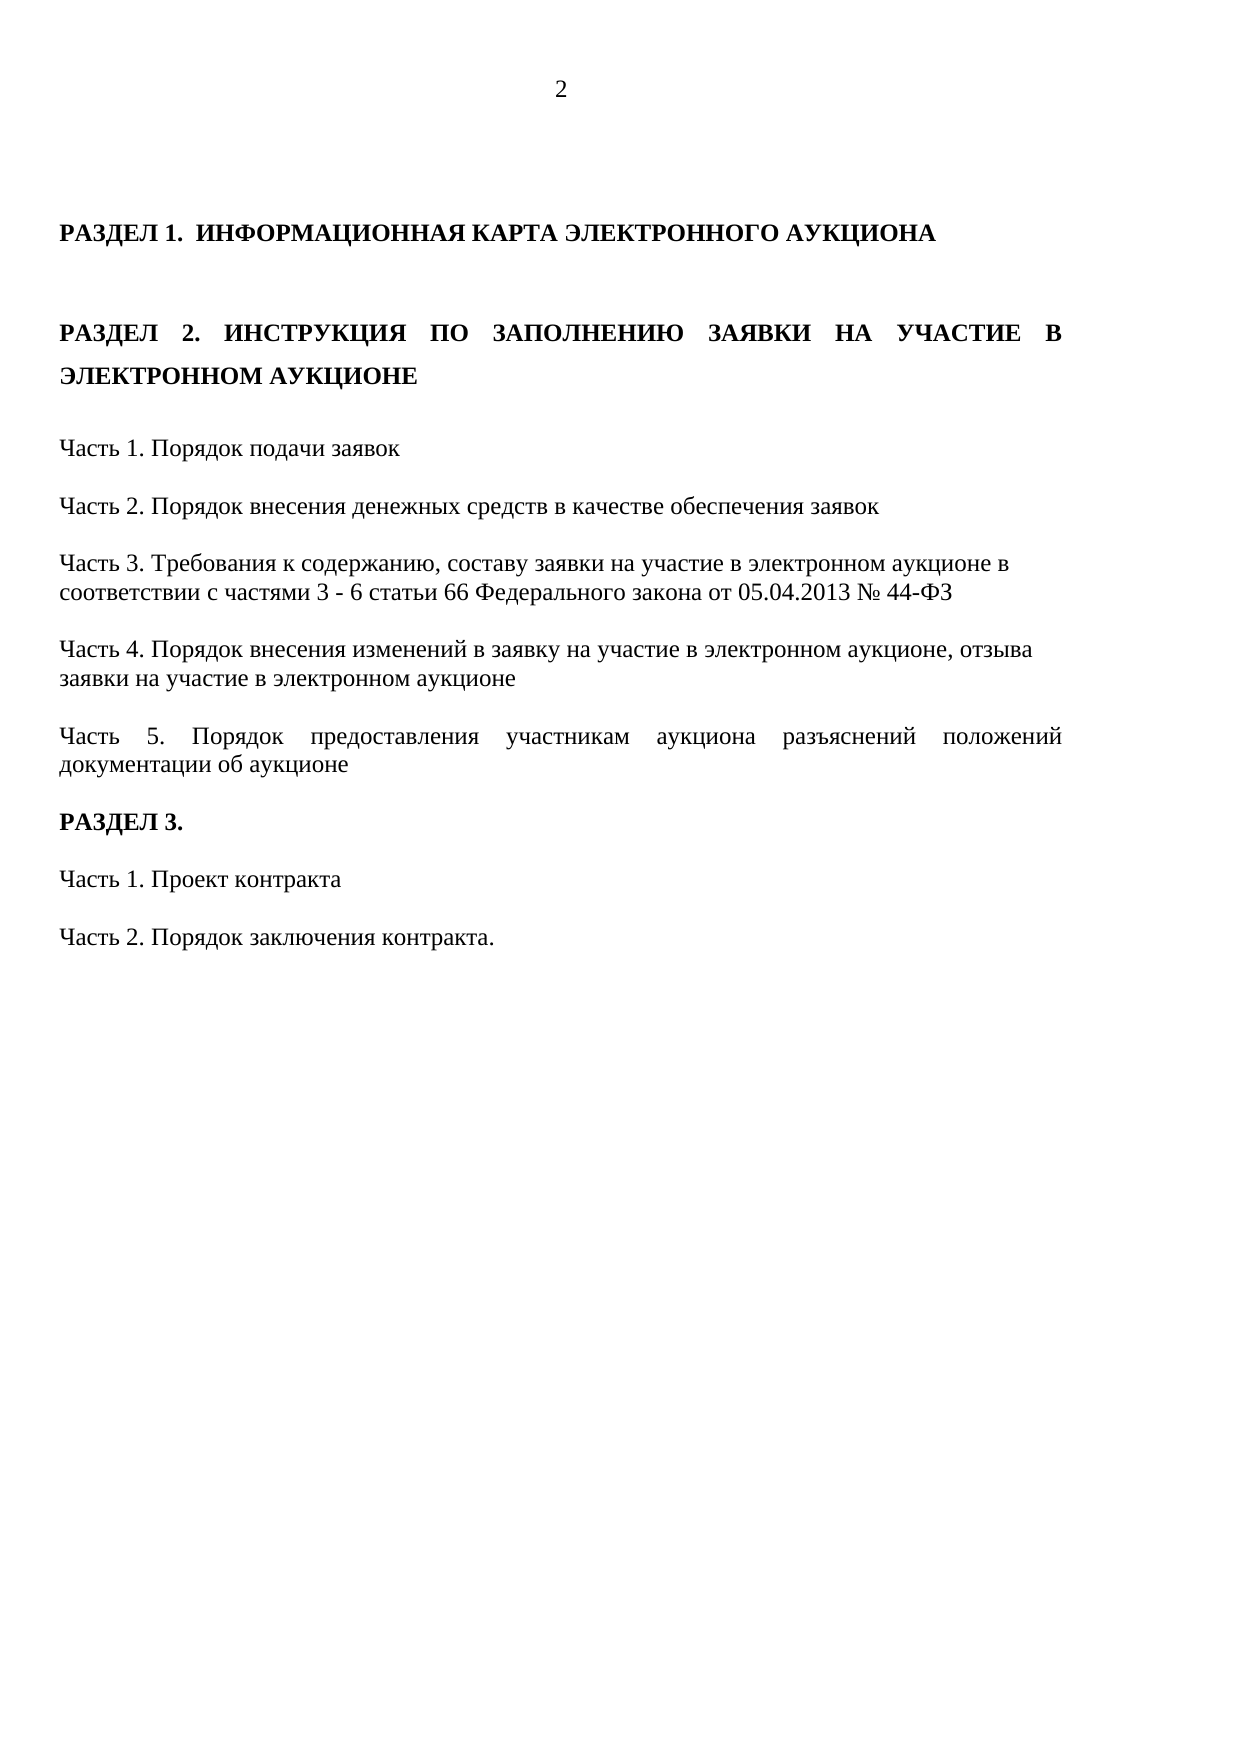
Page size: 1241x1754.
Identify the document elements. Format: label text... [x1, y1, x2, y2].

text Часть 4. Порядок внесения изменений в заявку на участие в электронном аукционе, отзыва заявки на участие в электронном аукционе [59, 634, 1063, 692]
text Часть 2. Порядок заключения контракта. [59, 922, 1063, 951]
text Часть 1. Порядок подачи заявок [59, 433, 1063, 462]
text Часть 3. Требования к содержанию, составу заявки на участие в электронном аукционе в соответствии с частями 3 - 6 статьи 66 Федерального закона от 05.04.2013 № 44-ФЗ [59, 548, 1063, 606]
text РАЗДЕЛ 2. ИНСТРУКЦИЯ ПО ЗАПОЛНЕНИЮ ЗАЯВКИ НА УЧАСТИЕ В ЭЛЕКТРОННОМ АУКЦИОНЕ [59, 318, 1063, 390]
text РАЗДЕЛ 1. ИНФОРМАЦИОННАЯ КАРТА ЭЛЕКТРОННОГО АУКЦИОНА [59, 218, 1063, 246]
text Часть 1. Проект контракта [59, 864, 1063, 893]
text Часть 5. Порядок предоставления участникам аукциона разъяснений положений документации об аукционе [59, 721, 1063, 778]
text РАЗДЕЛ 3. [59, 807, 1063, 836]
text Часть 2. Порядок внесения денежных средств в качестве обеспечения заявок [59, 491, 1063, 519]
